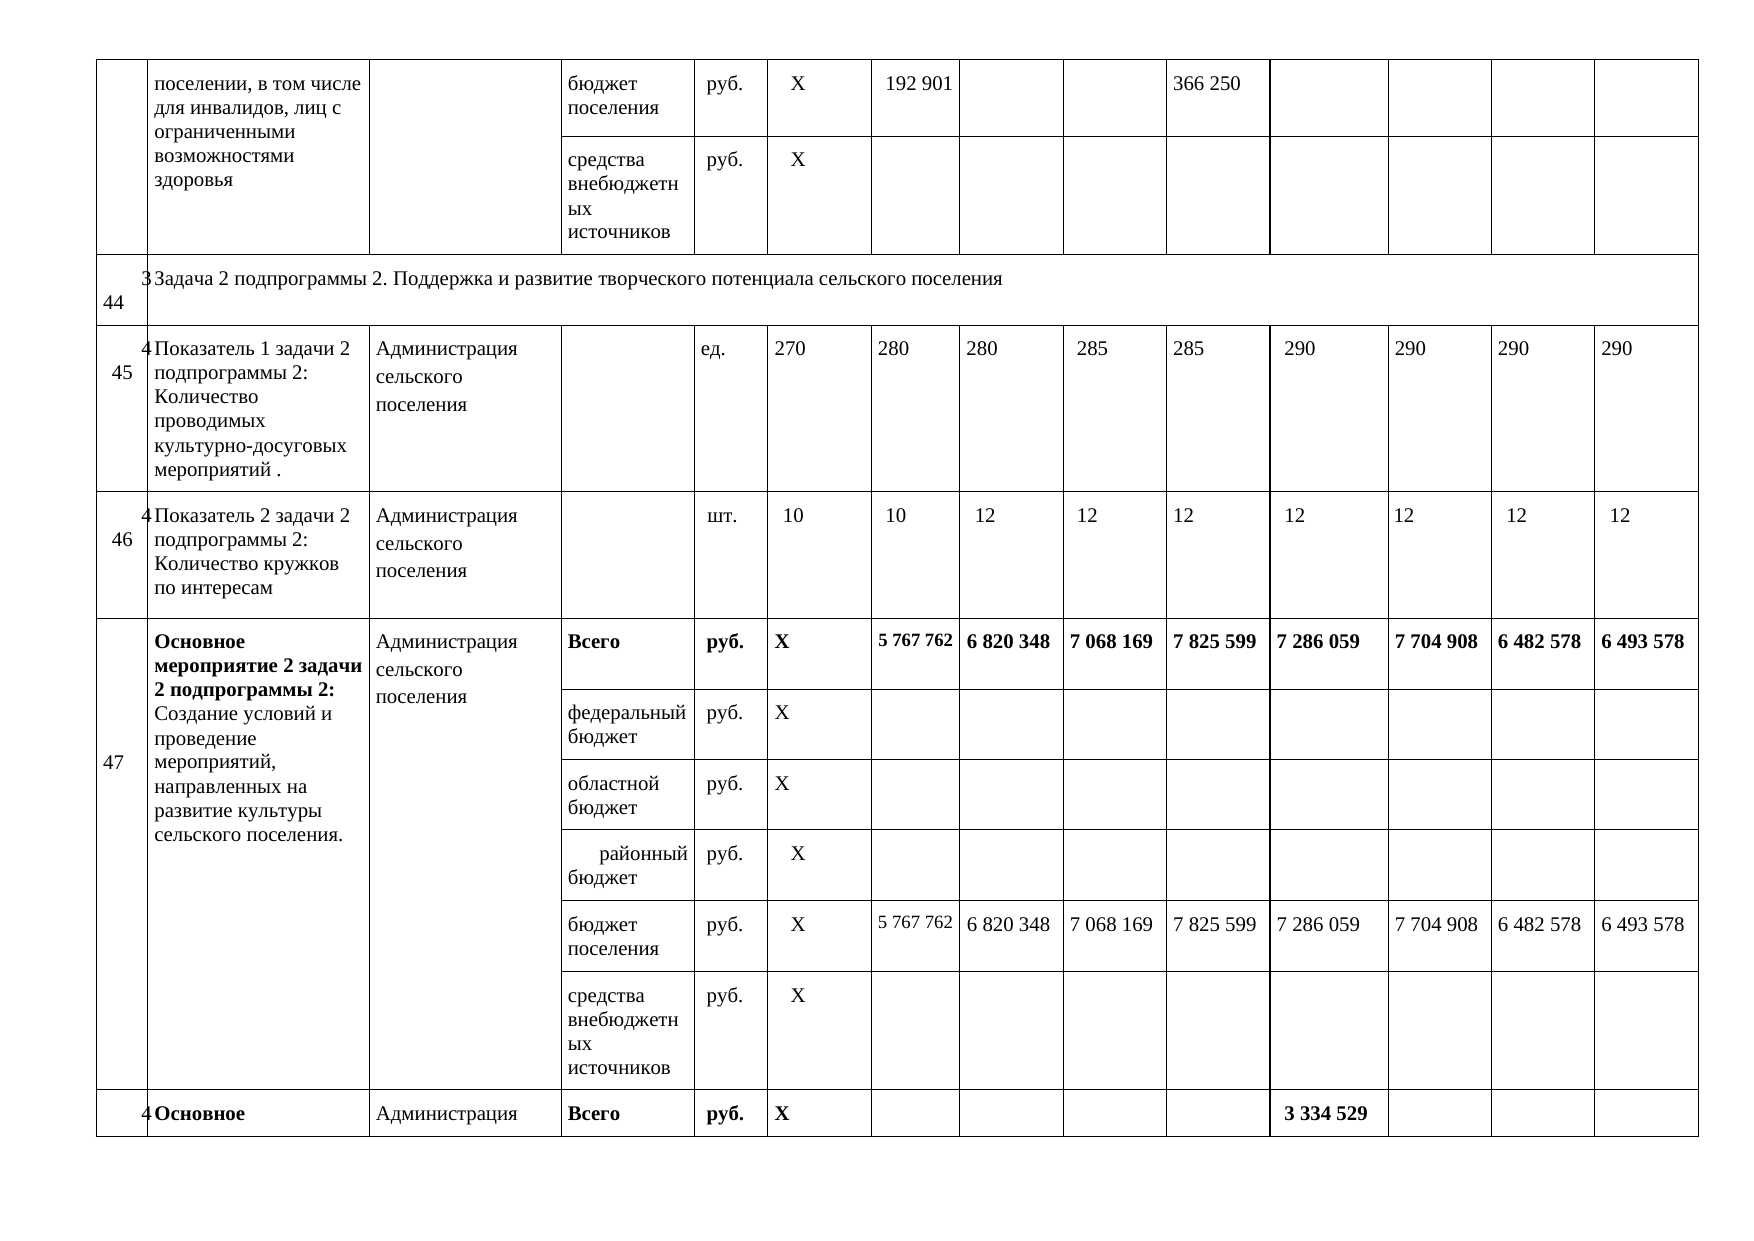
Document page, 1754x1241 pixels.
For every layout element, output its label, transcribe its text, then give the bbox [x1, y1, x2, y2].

table_cell федеральный бюджет [562, 690, 694, 759]
table_cell руб. [695, 760, 767, 829]
table_cell [1492, 972, 1594, 1089]
table_cell [960, 690, 1063, 759]
table_cell [1167, 137, 1269, 254]
table_cell 7 825 599 [1167, 619, 1269, 688]
table_cell 290 [1492, 326, 1594, 491]
table_cell 290 [1595, 326, 1698, 491]
table_cell [960, 760, 1063, 829]
table_cell [1389, 60, 1491, 136]
table_cell [1167, 760, 1269, 829]
table_cell [1389, 1090, 1491, 1136]
table_cell [1167, 972, 1269, 1089]
table_cell [1271, 690, 1388, 759]
table_cell [1064, 1090, 1166, 1136]
table_cell [1064, 137, 1166, 254]
table_cell 5 767 762 [872, 619, 959, 688]
table_cell Х [768, 690, 871, 759]
table_cell [1271, 60, 1388, 136]
table_cell 12 [1492, 492, 1594, 617]
table_cell [872, 137, 959, 254]
table_cell [1064, 690, 1166, 759]
table_cell руб. [695, 830, 767, 900]
table_cell 6 493 578 [1595, 901, 1698, 971]
table_cell 6 482 578 [1492, 619, 1594, 688]
table_cell [960, 137, 1063, 254]
table_cell областной бюджет [562, 760, 694, 829]
table_cell Х [768, 619, 871, 688]
table_cell [1389, 690, 1491, 759]
table_cell 10 [768, 492, 871, 617]
table_cell 47 [97, 619, 147, 1089]
table_cell шт. [695, 492, 767, 617]
table_cell [562, 492, 694, 617]
table_cell 344 [97, 255, 147, 324]
table_cell средства внебюджетных источников [562, 137, 694, 254]
table_cell [1492, 690, 1594, 759]
table_cell [960, 972, 1063, 1089]
table_cell 448 [97, 1090, 147, 1136]
table_cell 6 493 578 [1595, 619, 1698, 688]
table_cell руб. [695, 60, 767, 136]
table_cell [1595, 690, 1698, 759]
table_cell [1064, 972, 1166, 1089]
table_cell руб. [695, 1090, 767, 1136]
table_cell 446 [97, 492, 147, 617]
table_cell [1492, 137, 1594, 254]
table_cell [1167, 690, 1269, 759]
table_cell Показатель 1 задачи 2 подпрограммы 2: Количество проводимых культурно-досуговых мероприятий . [148, 326, 369, 491]
table_cell 7 286 059 [1271, 619, 1388, 688]
table_cell [872, 690, 959, 759]
table_cell [1595, 830, 1698, 900]
table_cell [1271, 137, 1388, 254]
table_cell [1064, 760, 1166, 829]
table_cell [1271, 760, 1388, 829]
table_cell руб. [695, 901, 767, 971]
table_cell Показатель 2 задачи 2 подпрограммы 2: Количество кружков по интересам [148, 492, 369, 617]
table_cell Х [768, 830, 871, 900]
table_cell [1492, 760, 1594, 829]
table_cell [960, 60, 1063, 136]
table_cell [1492, 830, 1594, 900]
table_cell 3 334 529 [1271, 1090, 1388, 1136]
table_cell 285 [1167, 326, 1269, 491]
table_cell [370, 1090, 561, 1136]
table_cell 290 [1271, 326, 1388, 491]
table_cell [1271, 972, 1388, 1089]
table_cell 10 [872, 492, 959, 617]
table_cell руб. [695, 690, 767, 759]
table_cell [1595, 972, 1698, 1089]
table_cell [960, 1090, 1063, 1136]
table_cell Х [768, 972, 871, 1089]
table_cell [148, 1090, 369, 1136]
table_cell 7 825 599 [1167, 901, 1269, 971]
table_cell районный бюджет [562, 830, 694, 900]
table_cell средства внебюджетных источников [562, 972, 694, 1089]
table_cell 445 [97, 326, 147, 491]
table_cell 270 [768, 326, 871, 491]
table_cell Х [768, 137, 871, 254]
table_cell [872, 830, 959, 900]
table_cell [872, 760, 959, 829]
table_cell [1389, 760, 1491, 829]
table_cell 12 [1167, 492, 1269, 617]
table_cell 7 704 908 [1389, 619, 1491, 688]
table_cell Администрация сельского поселения [370, 492, 561, 617]
table_cell [1595, 1090, 1698, 1136]
table_cell 6 820 348 [960, 901, 1063, 971]
table_cell Всего [562, 619, 694, 688]
table_cell 280 [960, 326, 1063, 491]
table_cell 7 704 908 [1389, 901, 1491, 971]
table_cell Х [768, 901, 871, 971]
table_cell [1492, 60, 1594, 136]
table_cell 5 767 762 [872, 901, 959, 971]
table_cell Администрация сельского поселения [370, 619, 561, 1089]
table_cell 12 [1271, 492, 1388, 617]
table_cell [1167, 1090, 1269, 1136]
table_cell 7 068 169 [1064, 901, 1166, 971]
table_cell [1595, 60, 1698, 136]
table_cell [1595, 760, 1698, 829]
table_cell Основное мероприятие 2 задачи 2 подпрограммы 2: Создание условий и проведение мероприятий, направленных на развитие культуры сельского поселения. [148, 619, 369, 1089]
table_cell 6 820 348 [960, 619, 1063, 688]
table_cell ед. [695, 326, 767, 491]
table_cell [1064, 830, 1166, 900]
table_cell Всего [562, 1090, 694, 1136]
table_cell [872, 972, 959, 1089]
table_cell 12 [960, 492, 1063, 617]
table_cell Администрация сельского поселения [370, 326, 561, 491]
table_cell Х [768, 1090, 871, 1136]
table_cell [1389, 972, 1491, 1089]
table_cell 12 [1064, 492, 1166, 617]
table_cell [1271, 830, 1388, 900]
table_cell [1492, 1090, 1594, 1136]
table_cell руб. [695, 972, 767, 1089]
table_cell 285 [1064, 326, 1166, 491]
table_cell руб. [695, 619, 767, 688]
table_cell [872, 1090, 959, 1136]
table_cell 366 250 [1167, 60, 1269, 136]
table_cell [1064, 60, 1166, 136]
table_cell [1167, 830, 1269, 900]
table_cell руб. [695, 137, 767, 254]
table_cell Задача 2 подпрограммы 2. Поддержка и развитие творческого потенциала сельского поселения [148, 255, 1698, 324]
table_cell 192 901 [872, 60, 959, 136]
table_cell бюджет поселения [562, 60, 694, 136]
table_cell [1389, 137, 1491, 254]
table_cell [562, 326, 694, 491]
table_cell 12 [1389, 492, 1491, 617]
table_cell 7 286 059 [1271, 901, 1388, 971]
table_cell [960, 830, 1063, 900]
table_cell бюджет поселения [562, 901, 694, 971]
table_cell [1389, 830, 1491, 900]
table_cell 6 482 578 [1492, 901, 1594, 971]
table_cell Х [768, 60, 871, 136]
table_cell 280 [872, 326, 959, 491]
table_cell 12 [1595, 492, 1698, 617]
table_cell Х [768, 760, 871, 829]
table_cell 290 [1389, 326, 1491, 491]
table_cell 7 068 169 [1064, 619, 1166, 688]
table_cell [1595, 137, 1698, 254]
